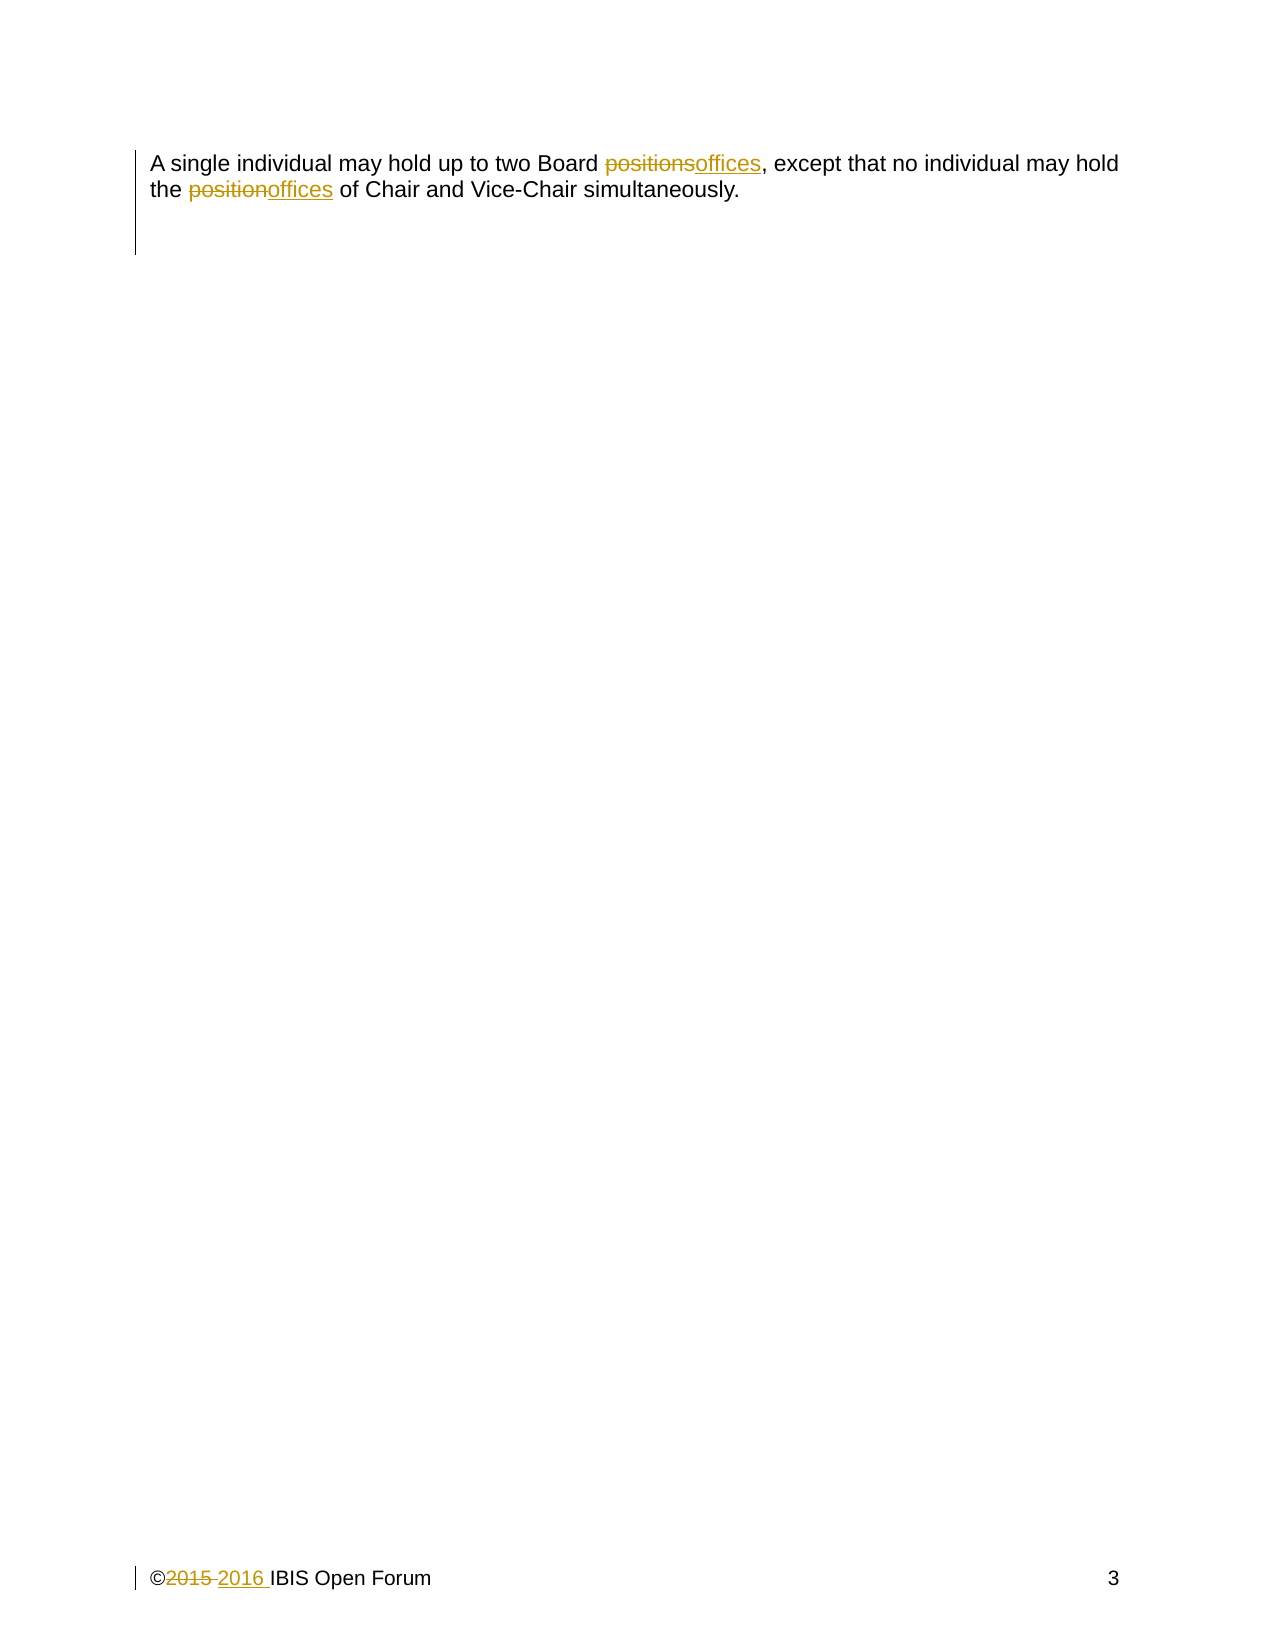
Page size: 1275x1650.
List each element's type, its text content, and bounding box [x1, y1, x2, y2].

text A single individual may hold up to two Board , except that no individual may hold the of Chair and Vice-Chair simultaneously. [150, 150, 1125, 203]
